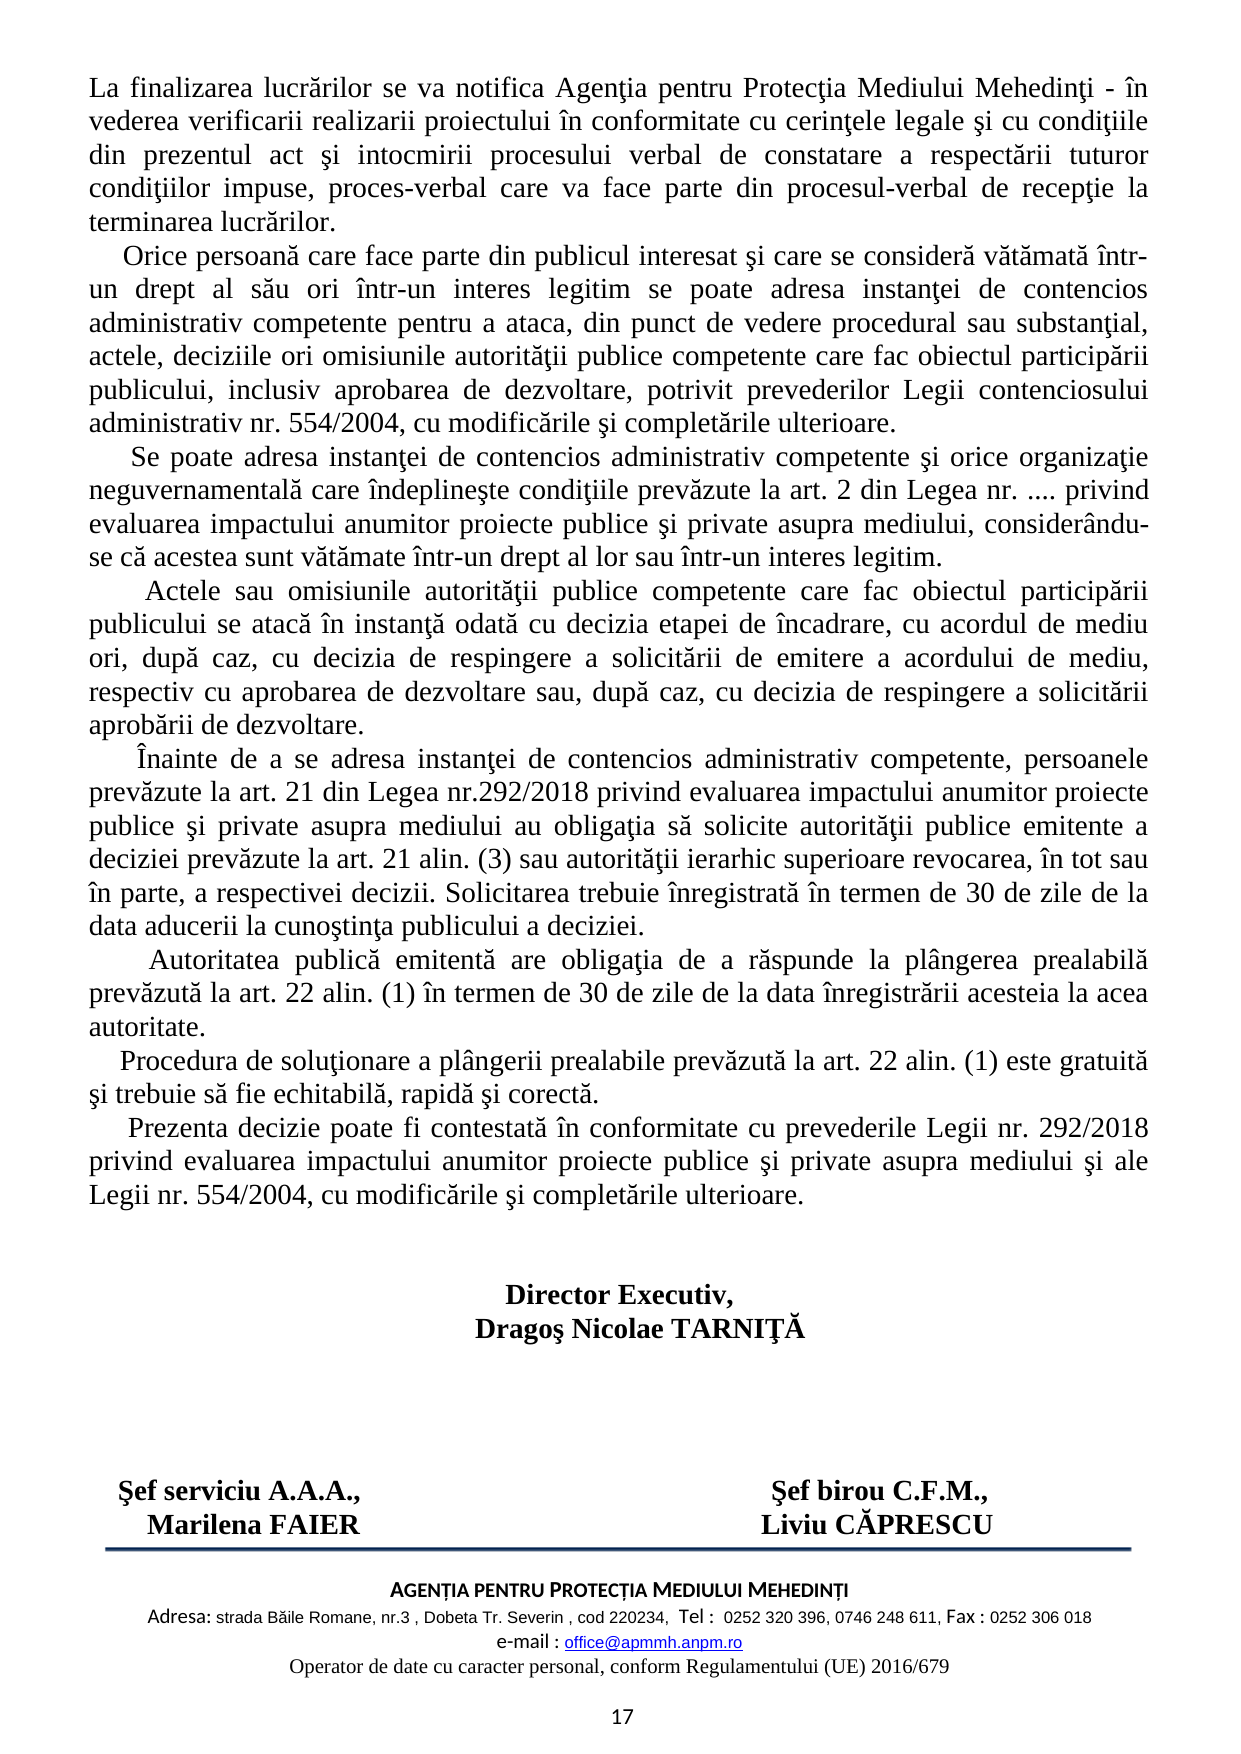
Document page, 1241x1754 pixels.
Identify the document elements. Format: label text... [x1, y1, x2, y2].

text Şef serviciu A.A.A., Şef birou C.F.M., [88, 1473, 1150, 1507]
text Actele sau omisiunile autorităţii publice competente care fac obiectul participării publicului se atacă în instanţă odată cu decizia etapei de încadrare, cu acordul de mediu ori, după caz, cu decizia de respingere a solicitării de emitere a acordului de mediu, respectiv cu aprobarea de dezvoltare sau, după caz, cu decizia de respingere a solicitării aprobării de dezvoltare. [88, 573, 1150, 741]
text La finalizarea lucrărilor se va notifica Agenţia pentru Protecţia Mediului Mehedinţi - în vederea verificarii realizarii proiectului în conformitate cu cerinţele legale şi cu condiţiile din prezentul act şi intocmirii procesului verbal de constatare a respectării tuturor condiţiilor impuse, proces-verbal care va face parte din procesul-verbal de recepţie la terminarea lucrărilor. [88, 70, 1150, 238]
text Înainte de a se adresa instanţei de contencios administrativ competente, persoanele prevăzute la art. 21 din Legea nr.292/2018 privind evaluarea impactului anumitor proiecte publice şi private asupra mediului au obligaţia să solicite autorităţii publice emitente a deciziei prevăzute la art. 21 alin. (3) sau autorităţii ierarhic superioare revocarea, în tot sau în parte, a respectivei decizii. Solicitarea trebuie înregistrată în termen de 30 de zile de la data aducerii la cunoştinţa publicului a deciziei. [88, 741, 1150, 942]
text Marilena FAIER Liviu CĂPRESCU [88, 1507, 1150, 1540]
text Director Executiv, [88, 1277, 1150, 1311]
text Se poate adresa instanţei de contencios administrativ competente şi orice organizaţie neguvernamentală care îndeplineşte condiţiile prevăzute la art. 2 din Legea nr. .... privind evaluarea impactului anumitor proiecte publice şi private asupra mediului, considerându-se că acestea sunt vătămate într-un drept al lor sau într-un interes legitim. [88, 439, 1150, 573]
text Autoritatea publică emitentă are obligaţia de a răspunde la plângerea prealabilă prevăzută la art. 22 alin. (1) în termen de 30 de zile de la data înregistrării acesteia la acea autoritate. [88, 942, 1150, 1043]
text Dragoş Nicolae TARNIŢĂ [88, 1311, 1150, 1344]
picture [104, 1547, 1135, 1554]
text Prezenta decizie poate fi contestată în conformitate cu prevederile Legii nr. 292/2018 privind evaluarea impactului anumitor proiecte publice şi private asupra mediului şi ale Legii nr. 554/2004, cu modificările şi completările ulterioare. [88, 1110, 1150, 1210]
text Orice persoană care face parte din publicul interesat şi care se consideră vătămată într-un drept al său ori într-un interes legitim se poate adresa instanţei de contencios administrativ competente pentru a ataca, din punct de vedere procedural sau substanţial, actele, deciziile ori omisiunile autorităţii publice competente care fac obiectul participării publicului, inclusiv aprobarea de dezvoltare, potrivit prevederilor Legii contenciosului administrativ nr. 554/2004, cu modificările şi completările ulterioare. [88, 238, 1150, 439]
text Procedura de soluţionare a plângerii prealabile prevăzută la art. 22 alin. (1) este gratuită şi trebuie să fie echitabilă, rapidă şi corectă. [88, 1043, 1150, 1110]
